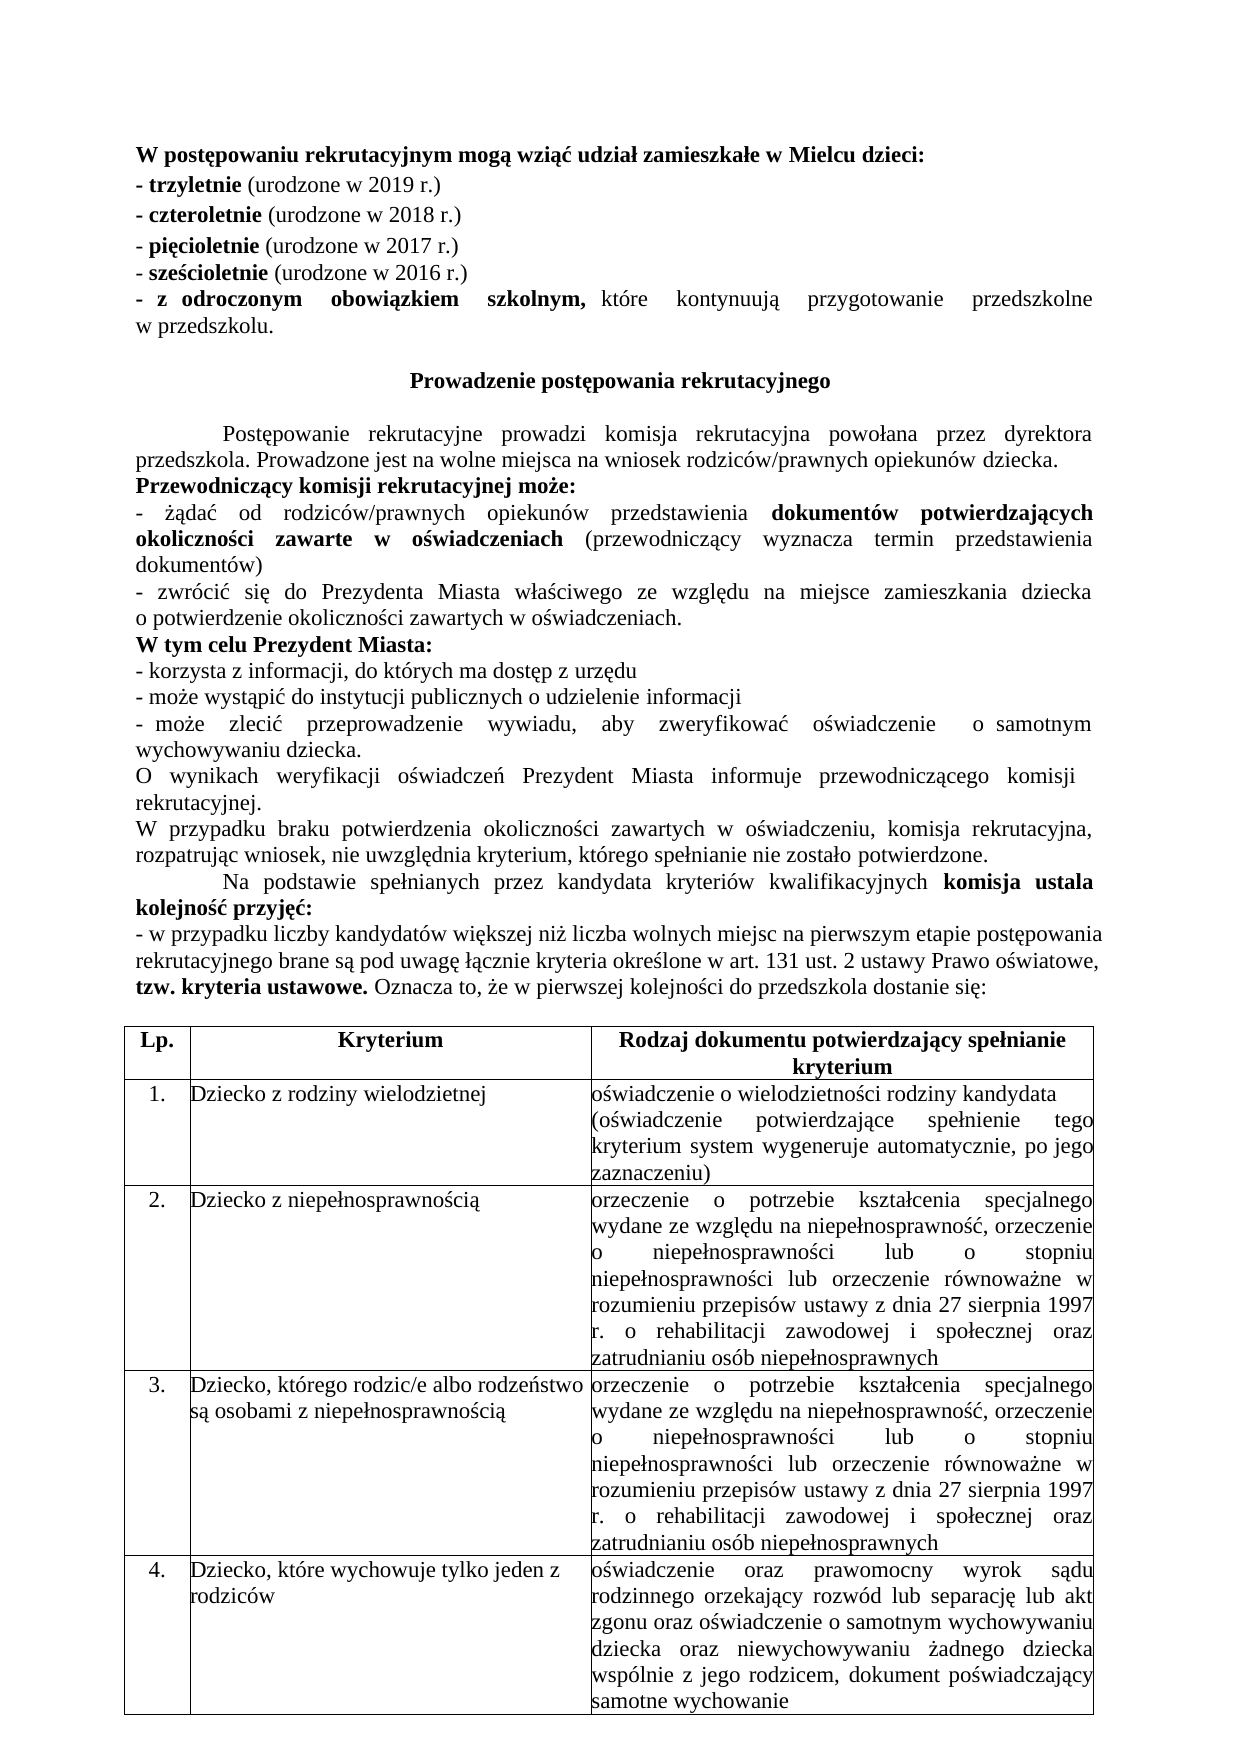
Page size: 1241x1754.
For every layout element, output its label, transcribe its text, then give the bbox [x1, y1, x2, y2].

text O wynikach weryfikacji oświadczeń Prezydent Miasta informuje przewodniczącego komisji rekrutacyjnej. [135, 762, 1077, 815]
text - może wystąpić do instytucji publicznych o udzielenie informacji [135, 683, 1105, 710]
table_cell 1. [125, 1080, 190, 1185]
text W przypadku braku potwierdzenia okoliczności zawartych w oświadczeniu, komisja rekrutacyjna, rozpatrując wniosek, nie uwzględnia kryterium, którego spełnianie nie zostało potwierdzone. [135, 815, 1094, 868]
table_cell orzeczenie o potrzebie kształcenia specjalnego wydane ze względu na niepełnosprawność, orzeczenie o niepełnosprawności lub o stopniu niepełnosprawności lub orzeczenie równoważne w rozumieniu przepisów ustawy z dnia 27 sierpnia 1997 r. o rehabilitacji zawodowej i społecznej oraz zatrudnianiu osób niepełnosprawnych [592, 1186, 1093, 1370]
table_cell Dziecko, które wychowuje tylko jeden z rodziców [191, 1556, 591, 1714]
table_cell 2. [125, 1186, 190, 1370]
text - zwrócić się do Prezydenta Miasta właściwego ze względu na miejsce zamieszkania dziecka o potwierdzenie okoliczności zawartych w oświadczeniach. [135, 578, 1093, 631]
table_cell orzeczenie o potrzebie kształcenia specjalnego wydane ze względu na niepełnosprawność, orzeczenie o niepełnosprawności lub o stopniu niepełnosprawności lub orzeczenie równoważne w rozumieniu przepisów ustawy z dnia 27 sierpnia 1997 r. o rehabilitacji zawodowej i społecznej oraz zatrudnianiu osób niepełnosprawnych [592, 1371, 1093, 1555]
text - w przypadku liczby kandydatów większej niż liczba wolnych miejsc na pierwszym etapie postępowania rekrutacyjnego brane są pod uwagę łącznie kryteria określone w art. 131 ust. 2 ustawy Prawo oświatowe, tzw. kryteria ustawowe. Oznacza to, że w pierwszej kolejności do przedszkola dostanie się: [135, 921, 1105, 999]
text Postępowanie rekrutacyjne prowadzi komisja rekrutacyjna powołana przez dyrektora przedszkola. Prowadzone jest na wolne miejsca na wniosek rodziców/prawnych opiekunów dziecka. [135, 420, 1093, 472]
text - pięcioletnie (urodzone w 2017 r.) [135, 229, 1105, 259]
table_cell oświadczenie oraz prawomocny wyrok sądu rodzinnego orzekający rozwód lub separację lub akt zgonu oraz oświadczenie o samotnym wychowywaniu dziecka oraz niewychowywaniu żadnego dziecka wspólnie z jego rodzicem, dokument poświadczający samotne wychowanie [592, 1556, 1093, 1714]
table_header Rodzaj dokumentu potwierdzający spełnianie kryterium [592, 1027, 1093, 1079]
table_header Lp. [125, 1027, 190, 1079]
text - może zlecić przeprowadzenie wywiadu, aby zweryfikować oświadczenie o samotnym wychowywaniu dziecka. [135, 710, 1093, 762]
text - żądać od rodziców/prawnych opiekunów przedstawienia dokumentów potwierdzających okoliczności zawarte w oświadczeniach (przewodniczący wyznacza termin przedstawienia dokumentów) [135, 499, 1093, 578]
text - z odroczonym obowiązkiem szkolnym, które kontynuują przygotowanie przedszkolne w przedszkolu. [135, 286, 1093, 338]
table_cell oświadczenie o wielodzietności rodziny kandydata (oświadczenie potwierdzające spełnienie tego kryterium system wygeneruje automatycznie, po jego zaznaczeniu) [592, 1080, 1093, 1185]
text W tym celu Prezydent Miasta: [135, 631, 1105, 657]
text - czteroletnie (urodzone w 2018 r.) [135, 198, 1105, 229]
table_cell Dziecko, którego rodzic/e albo rodzeństwo są osobami z niepełnosprawnością [191, 1371, 591, 1555]
subtitle Prowadzenie postępowania rekrutacyjnego [135, 367, 1105, 393]
text - trzyletnie (urodzone w 2019 r.) [135, 168, 1105, 198]
text Na podstawie spełnianych przez kandydata kryteriów kwalifikacyjnych komisja ustala kolejność przyjęć: [135, 868, 1093, 921]
text W postępowaniu rekrutacyjnym mogą wziąć udział zamieszkałe w Mielcu dzieci: [135, 139, 1105, 168]
table_header Kryterium [191, 1027, 591, 1079]
table_cell 3. [125, 1371, 190, 1555]
table_cell 4. [125, 1556, 190, 1714]
text Przewodniczący komisji rekrutacyjnej może: [135, 472, 1105, 499]
text - korzysta z informacji, do których ma dostęp z urzędu [135, 657, 1105, 683]
table_cell Dziecko z niepełnosprawnością [191, 1186, 591, 1370]
table_cell Dziecko z rodziny wielodzietnej [191, 1080, 591, 1185]
text - sześcioletnie (urodzone w 2016 r.) [135, 259, 1093, 286]
